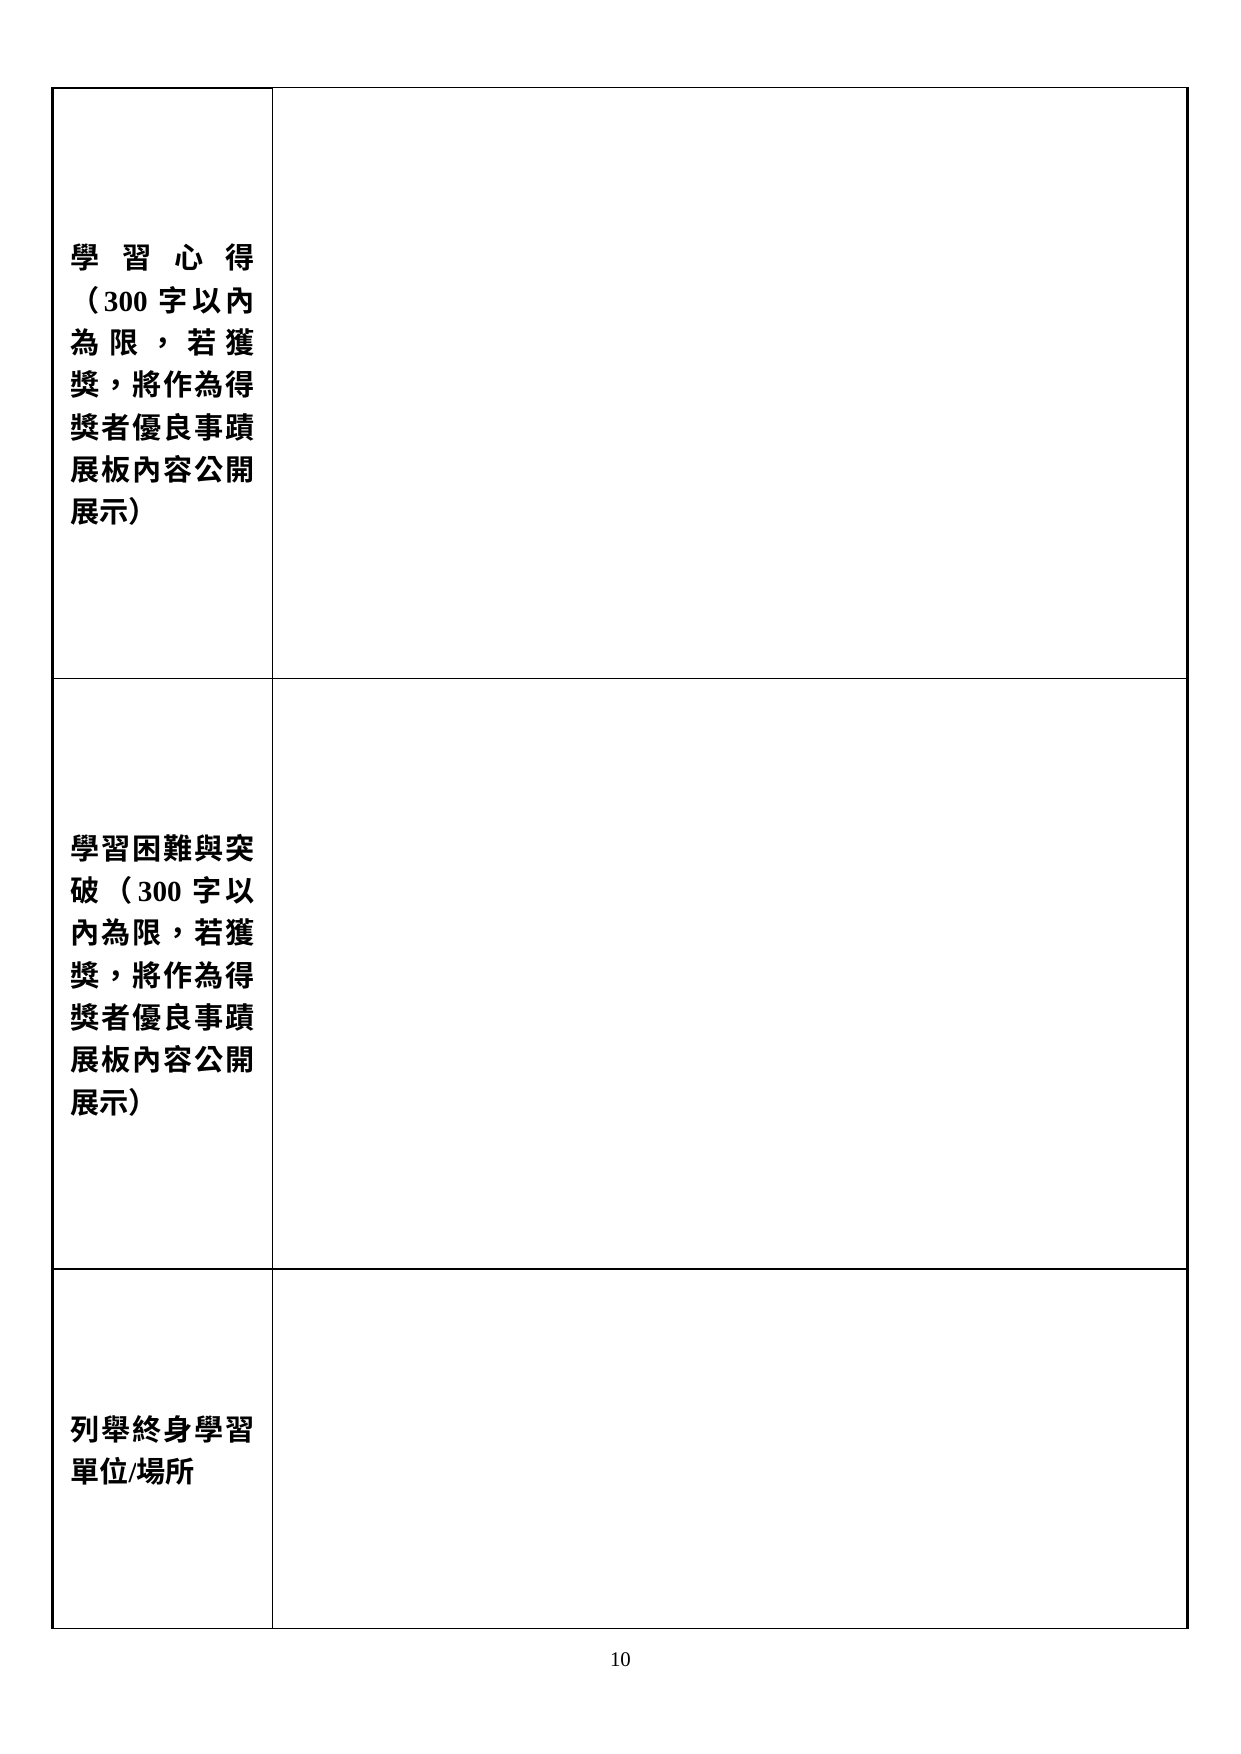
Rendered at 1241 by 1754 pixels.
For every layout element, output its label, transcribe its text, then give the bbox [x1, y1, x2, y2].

table_cell [273, 679, 1186, 1268]
table_cell [273, 88, 1186, 677]
table_cell 學習心得（300字以內為限，若獲獎，將作為得獎者優良事蹟展板內容公開展示） [54, 89, 272, 677]
table_cell 列舉終身學習單位/場所 [54, 1270, 272, 1628]
table_cell [273, 1270, 1186, 1628]
table_cell 學習困難與突破（300字以內為限，若獲獎，將作為得獎者優良事蹟展板內容公開展示） [54, 679, 272, 1268]
